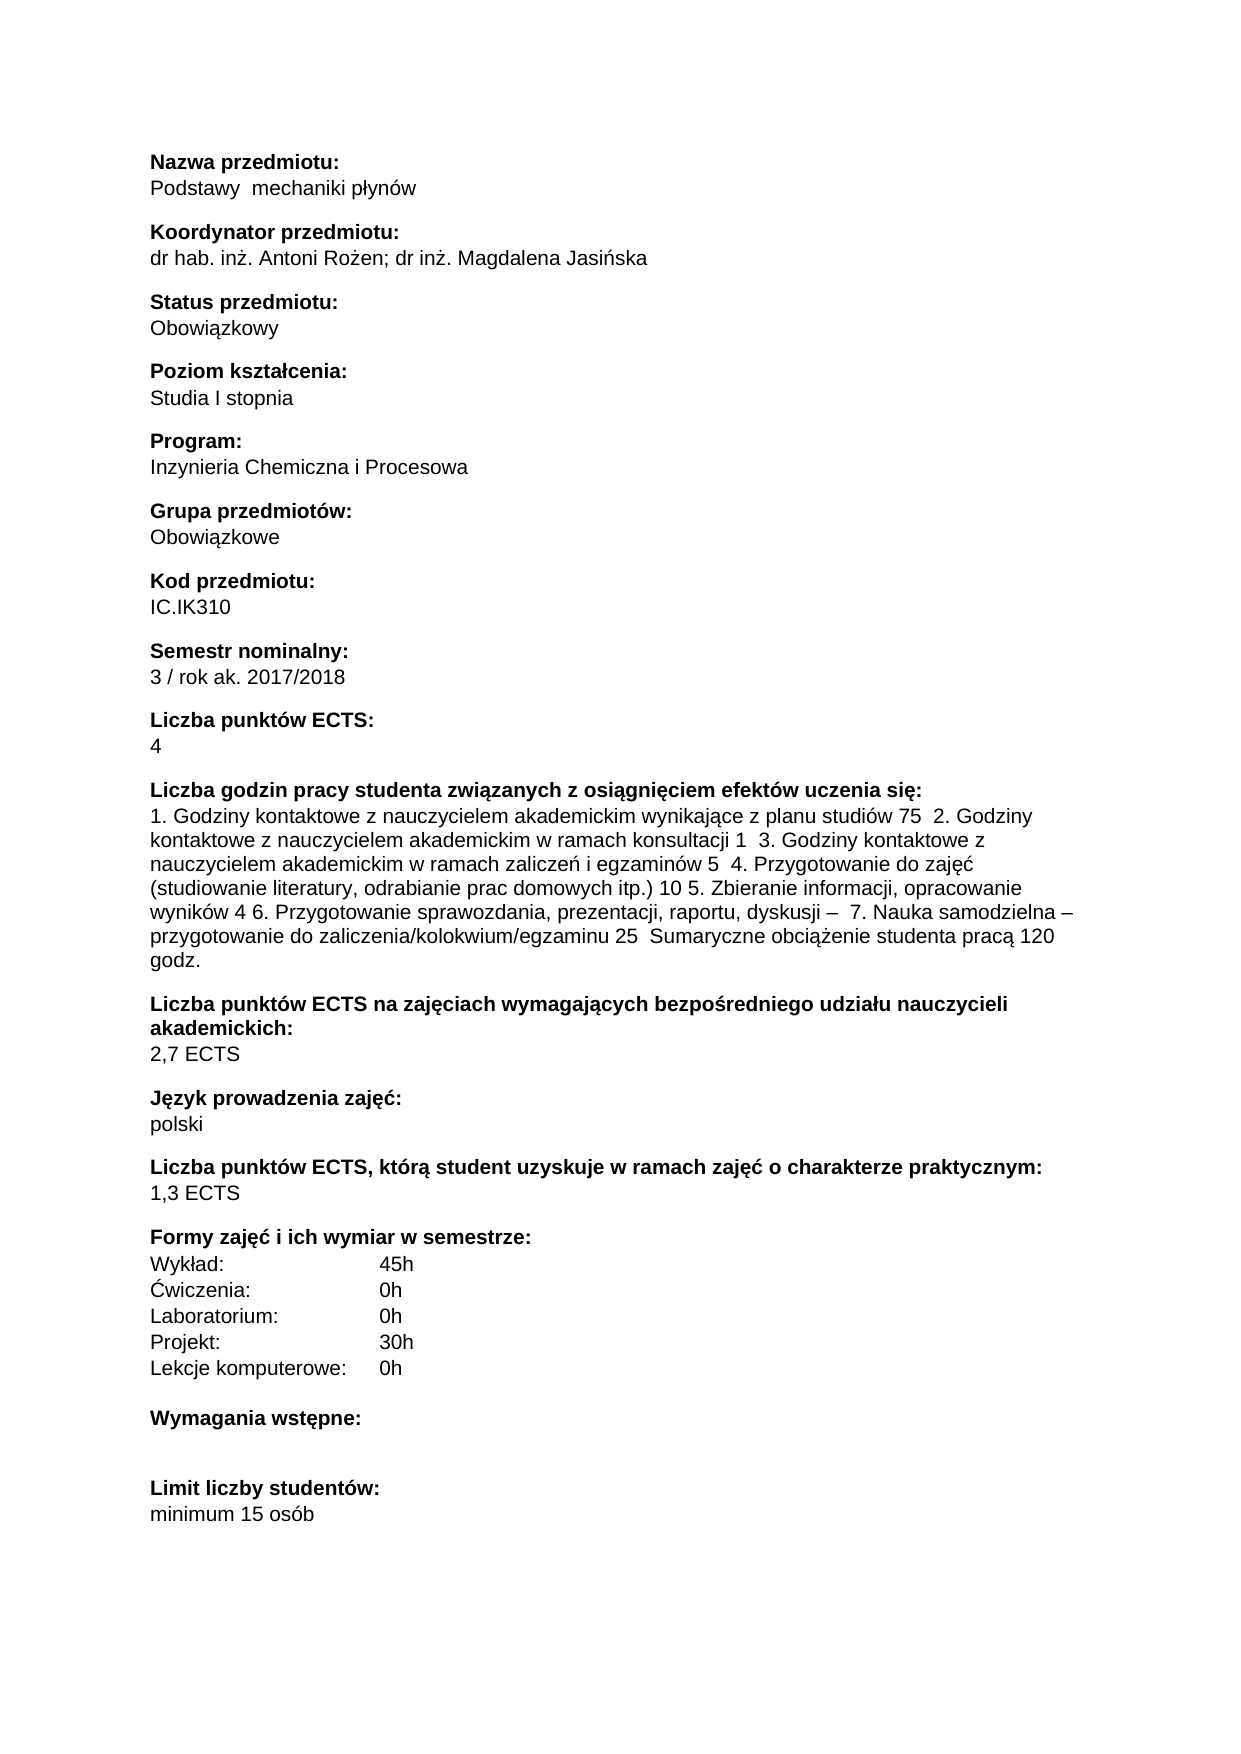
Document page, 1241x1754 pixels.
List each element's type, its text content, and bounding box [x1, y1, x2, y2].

table_cell Projekt: [140, 1330, 367, 1354]
text Podstawy mechaniki płynów [150, 176, 1090, 200]
text 2,7 ECTS [150, 1042, 1090, 1066]
text Status przedmiotu: [150, 289, 1090, 313]
table_cell Ćwiczenia: [140, 1278, 367, 1302]
text Liczba punktów ECTS: [150, 708, 1090, 732]
text Nazwa przedmiotu: [150, 150, 1090, 174]
text dr hab. inż. Antoni Rożen; dr inż. Magdalena Jasińska [150, 246, 1090, 270]
text Semestr nominalny: [150, 638, 1090, 662]
table_cell Lekcje komputerowe: [140, 1356, 367, 1380]
text Studia I stopnia [150, 385, 1090, 409]
text 3 / rok ak. 2017/2018 [150, 664, 1090, 688]
table_header 45h [369, 1252, 597, 1276]
text polski [150, 1111, 1090, 1135]
text Liczba godzin pracy studenta związanych z osiągnięciem efektów uczenia się: [150, 778, 1090, 802]
text 4 [150, 734, 1090, 758]
text Limit liczby studentów: [150, 1476, 1090, 1499]
table_cell 0h [369, 1302, 597, 1328]
text Poziom kształcenia: [150, 359, 1090, 383]
text minimum 15 osób [150, 1502, 1090, 1526]
text Koordynator przedmiotu: [150, 220, 1090, 244]
text Grupa przedmiotów: [150, 499, 1090, 523]
text Obowiązkowy [150, 316, 1090, 339]
text 1. Godziny kontaktowe z nauczycielem akademickim wynikające z planu studiów 75 2. Godziny kontaktowe z nauczycielem akademickim w ramach konsultacji 1 3. Godziny kontaktowe z nauczycielem akademickim w ramach zaliczeń i egzaminów 5 4. Przygotowanie do zajęć (studiowanie literatury, odrabianie prac domowych itp.) 10 5. Zbieranie informacji, opracowanie wyników 4 6. Przygotowanie sprawozdania, prezentacji, raportu, dyskusji – 7. Nauka samodzielna – przygotowanie do zaliczenia/kolokwium/egzaminu 25 Sumaryczne obciążenie studenta pracą 120 godz. [150, 804, 1090, 972]
text Liczba punktów ECTS, którą student uzyskuje w ramach zajęć o charakterze praktycznym: [150, 1155, 1090, 1179]
table_cell 0h [369, 1354, 597, 1380]
text Język prowadzenia zajęć: [150, 1085, 1090, 1109]
text 1,3 ECTS [150, 1181, 1090, 1205]
table_header Wykład: [140, 1252, 367, 1276]
table_cell 0h [369, 1276, 597, 1302]
table_cell 30h [369, 1328, 597, 1354]
text Inzynieria Chemiczna i Procesowa [150, 455, 1090, 479]
text IC.IK310 [150, 595, 1090, 619]
table_cell Laboratorium: [140, 1304, 367, 1328]
text Kod przedmiotu: [150, 569, 1090, 593]
text Formy zajęć i ich wymiar w semestrze: [150, 1225, 1090, 1249]
text Liczba punktów ECTS na zajęciach wymagających bezpośredniego udziału nauczycieli akademickich: [150, 992, 1090, 1039]
text Obowiązkowe [150, 525, 1090, 549]
text Wymagania wstępne: [150, 1406, 1090, 1430]
text Program: [150, 429, 1090, 453]
